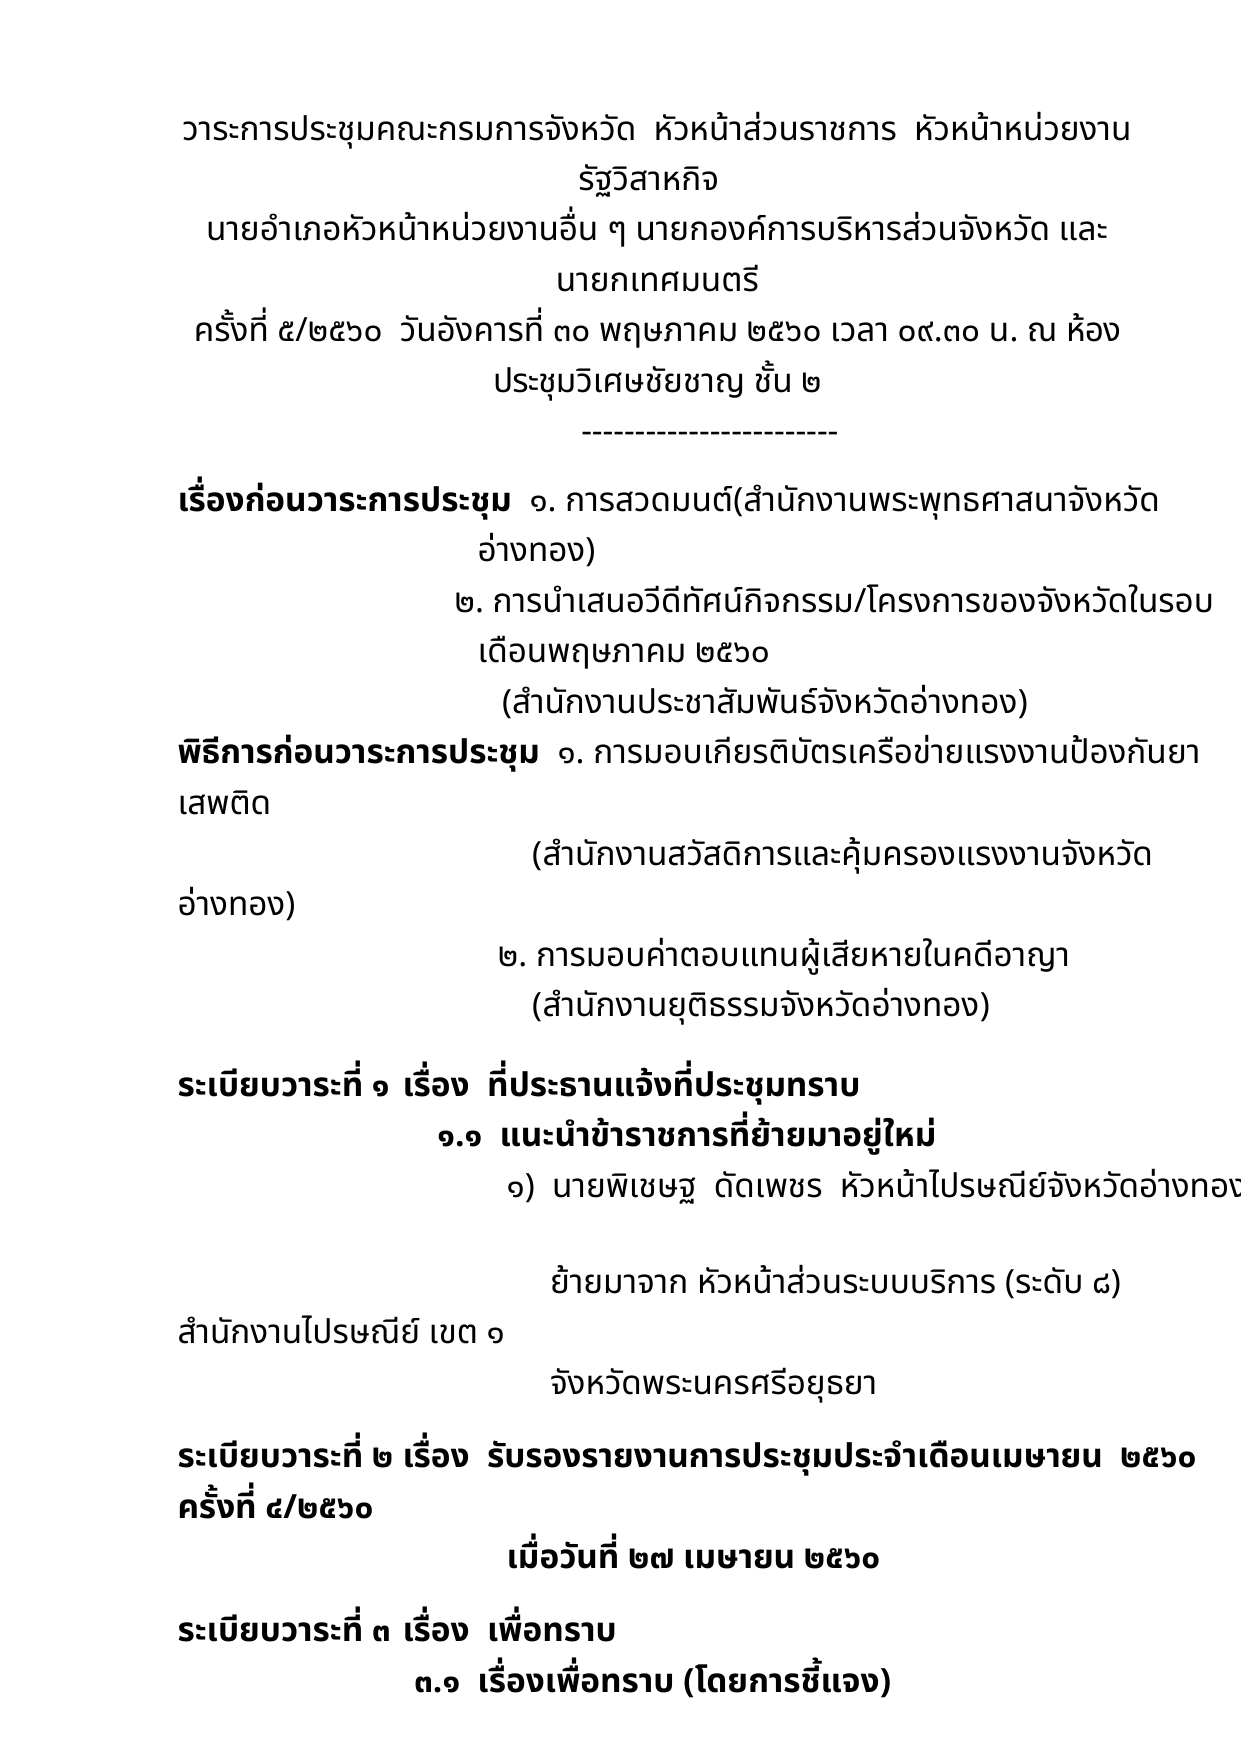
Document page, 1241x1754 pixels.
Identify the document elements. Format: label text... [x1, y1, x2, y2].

text เรื่องก่อนวาระการประชุม ๑. การสวดมนต์(สำนักงานพระพุทธศาสนาจังหวัดอ่างทอง) [177, 475, 1240, 577]
text พิธีการก่อนวาระการประชุม ๑. การมอบเกียรติบัตรเครือข่ายแรงงานป้องกันยาเสพติด (สำนักงานสวัสดิการและคุ้มครองแรงงานจังหวัดอ่างทอง) ๒. การมอบค่าตอบแทนผู้เสียหายในคดีอาญา (สำนักงานยุติธรรมจังหวัดอ่างทอง) [177, 728, 1240, 1032]
text ระเบียบวาระที่ ๒ เรื่อง รับรองรายงานการประชุมประจำเดือนเมษายน ๒๕๖๐ ครั้งที่ ๔/๒๕๖๐ เมื่อวันที่ ๒๗ เมษายน ๒๕๖๐ [177, 1409, 1226, 1584]
text ๑) นายพิเชษฐ ดัดเพชร หัวหน้าไปรษณีย์จังหวัดอ่างทอง ย้ายมาจาก หัวหน้าส่วนระบบบริการ (ระดับ ๘) สำนักงานไปรษณีย์ เขต ๑ [177, 1162, 1240, 1359]
text วาระการประชุมคณะกรมการจังหวัด หัวหน้าส่วนราชการ หัวหน้าหน่วยงานรัฐวิสาหกิจ นายอำเภอหัวหน้าหน่วยงานอื่น ๆ นายกองค์การบริหารส่วนจังหวัด และนายกเทศมนตรี [177, 104, 1137, 306]
text ๒. การนำเสนอวีดีทัศน์กิจกรรม/โครงการของจังหวัดในรอบเดือนพฤษภาคม ๒๕๖๐ [177, 577, 1240, 678]
text ระเบียบวาระที่ ๑ เรื่อง ที่ประธานแจ้งที่ประชุมทราบ ๑.๑ แนะนำข้าราชการที่ย้ายมาอยู่ใหม่ [177, 1061, 1167, 1162]
text (สำนักงานประชาสัมพันธ์จังหวัดอ่างทอง) [177, 678, 1240, 728]
text ระเบียบวาระที่ ๓ เรื่อง เพื่อทราบ [177, 1606, 1167, 1657]
text ------------------------ [177, 407, 1240, 453]
text ๓.๑ เรื่องเพื่อทราบ (โดยการชี้แจง) [177, 1657, 1169, 1707]
text จังหวัดพระนครศรีอยุธยา [177, 1359, 1240, 1409]
text ครั้งที่ ๕/๒๕๖๐ วันอังคารที่ ๓๐ พฤษภาคม ๒๕๖๐ เวลา ๐๙.๓๐ น. ณ ห้องประชุมวิเศษชัยชาญ ชั้น ๒ [177, 306, 1137, 407]
